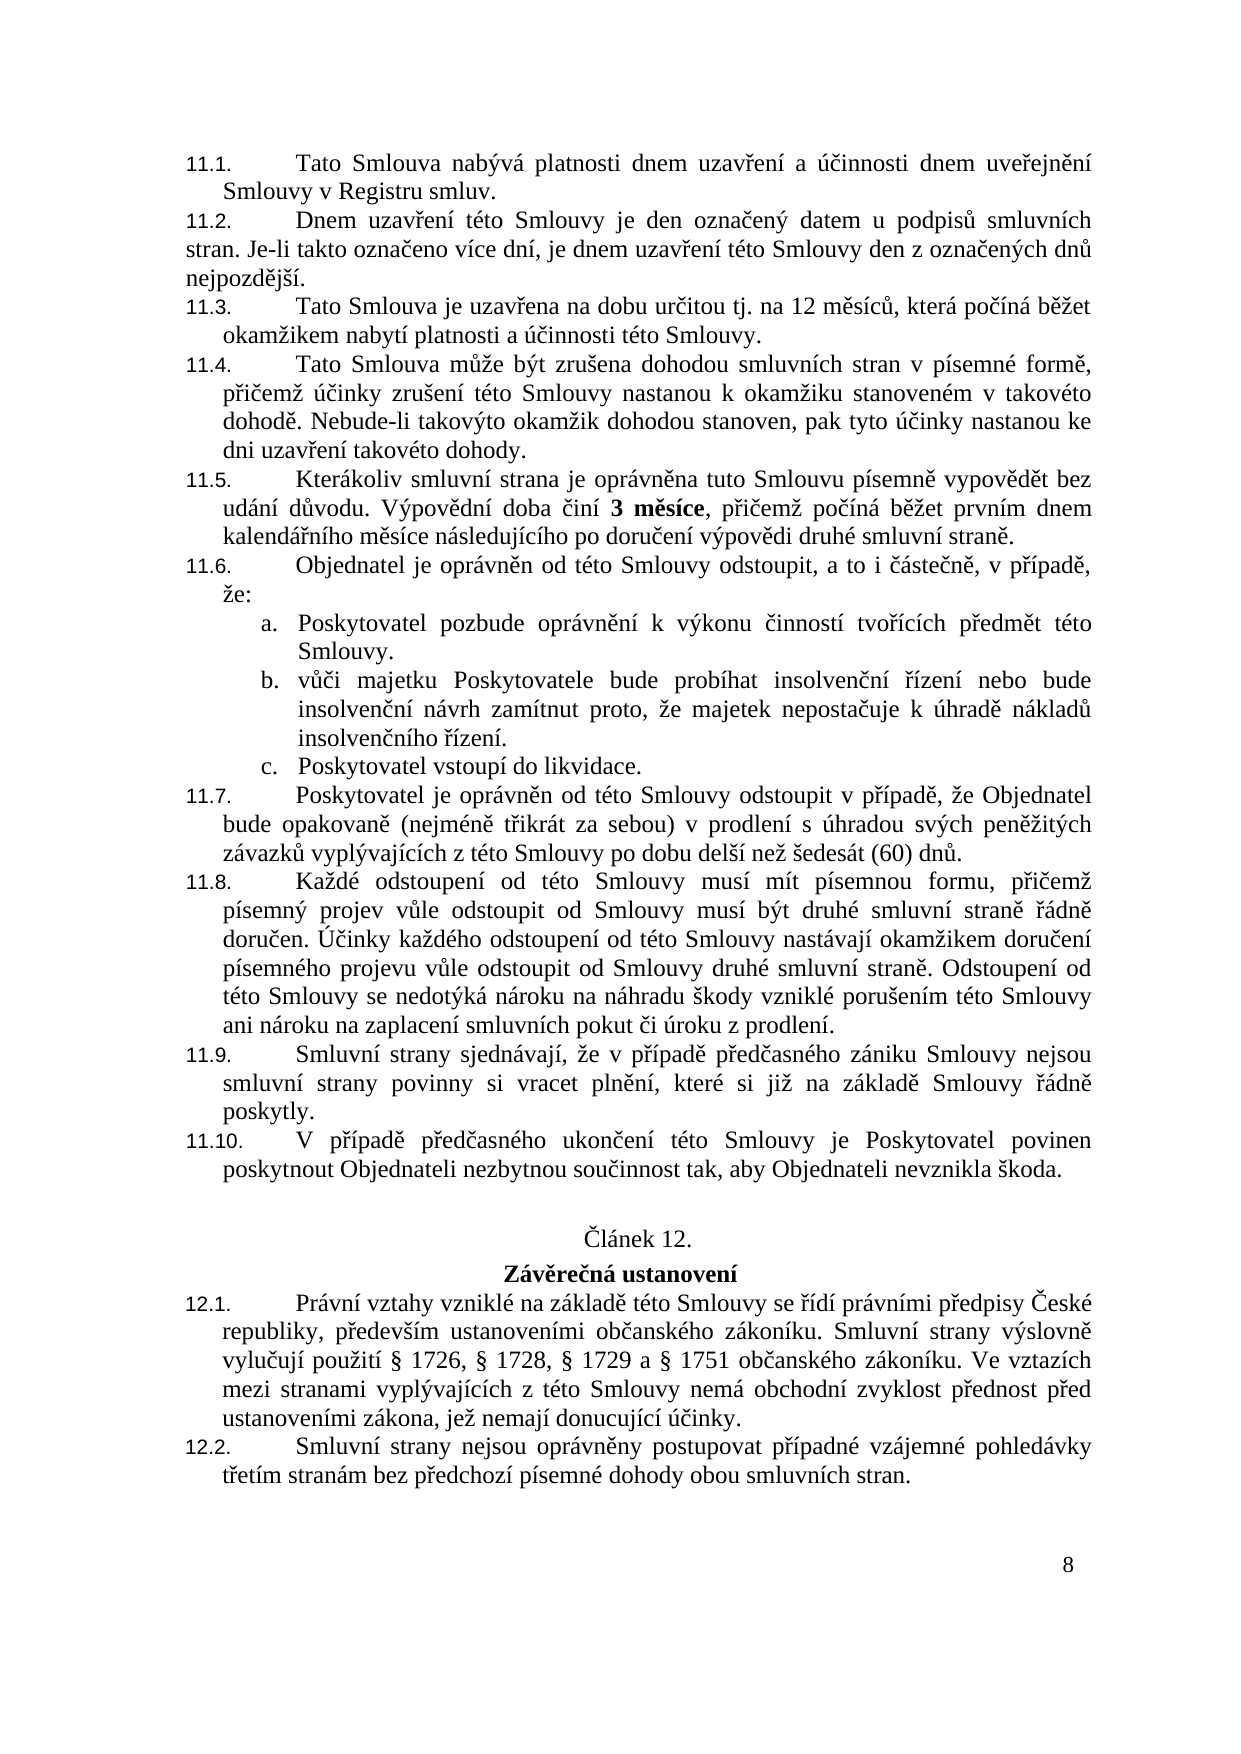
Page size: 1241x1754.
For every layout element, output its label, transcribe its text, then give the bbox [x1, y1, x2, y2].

subtitle Závěrečná ustanovení [148, 1259, 1092, 1288]
subtitle vůči majetku Poskytovatele bude probíhat insolvenční řízení nebo bude insolvenční návrh zamítnut proto, že majetek nepostačuje k úhradě nákladů insolvenčního řízení. [261, 665, 1092, 751]
subtitle Objednatel je oprávněn od této Smlouvy odstoupit, a to i částečně, v případě, že: [186, 550, 1092, 608]
subtitle Tato Smlouva nabývá platnosti dnem uzavření a účinnosti dnem uveřejnění Smlouvy v Registru smluv. [186, 148, 1092, 205]
subtitle Smluvní strany sjednávají, že v případě předčasného zániku Smlouvy nejsou smluvní strany povinny si vracet plnění, které si již na základě Smlouvy řádně poskytly. [186, 1039, 1092, 1125]
subtitle Každé odstoupení od této Smlouvy musí mít písemnou formu, přičemž písemný projev vůle odstoupit od Smlouvy musí být druhé smluvní straně řádně doručen. Účinky každého odstoupení od této Smlouvy nastávají okamžikem doručení písemného projevu vůle odstoupit od Smlouvy druhé smluvní straně. Odstoupení od této Smlouvy se nedotýká nároku na náhradu škody vzniklé porušením této Smlouvy ani nároku na zaplacení smluvních pokut či úroku z prodlení. [186, 866, 1092, 1039]
subtitle Poskytovatel je oprávněn od této Smlouvy odstoupit v případě, že Objednatel bude opakovaně (nejméně třikrát za sebou) v prodlení s úhradou svých peněžitých závazků vyplývajících z této Smlouvy po dobu delší než šedesát (60) dnů. [186, 780, 1092, 866]
subtitle Tato Smlouva je uzavřena na dobu určitou tj. na 12 měsíců, která počíná běžet okamžikem nabytí platnosti a účinnosti této Smlouvy. [186, 291, 1092, 349]
subtitle V případě předčasného ukončení této Smlouvy je Poskytovatel povinen poskytnout Objednateli nezbytnou součinnost tak, aby Objednateli nevznikla škoda. [186, 1125, 1092, 1183]
subtitle Smluvní strany nejsou oprávněny postupovat případné vzájemné pohledávky třetím stranám bez předchozí písemné dohody obou smluvních stran. [185, 1431, 1092, 1489]
subtitle Tato Smlouva může být zrušena dohodou smluvních stran v písemné formě, přičemž účinky zrušení této Smlouvy nastanou k okamžiku stanoveném v takovéto dohodě. Nebude-li takovýto okamžik dohodou stanoven, pak tyto účinky nastanou ke dni uzavření takovéto dohody. [186, 349, 1092, 464]
subtitle Právní vztahy vzniklé na základě této Smlouvy se řídí právními předpisy České republiky, především ustanoveními občanského zákoníku. Smluvní strany výslovně vylučují použití § 1726, § 1728, § 1729 a § 1751 občanského zákoníku. Ve vztazích mezi stranami vyplývajících z této Smlouvy nemá obchodní zvyklost přednost před ustanoveními zákona, jež nemají donucující účinky. [185, 1288, 1092, 1431]
subtitle Kterákoliv smluvní strana je oprávněna tuto Smlouvu písemně vypovědět bez udání důvodu. Výpovědní doba činí 3 měsíce, přičemž počíná běžet prvním dnem kalendářního měsíce následujícího po doručení výpovědi druhé smluvní straně. [186, 464, 1092, 550]
subtitle Poskytovatel pozbude oprávnění k výkonu činností tvořících předmět této Smlouvy. [261, 608, 1092, 665]
subtitle Poskytovatel vstoupí do likvidace. [261, 751, 1092, 780]
subtitle Dnem uzavření této Smlouvy je den označený datem u podpisů smluvních stran. Je-li takto označeno více dní, je dnem uzavření této Smlouvy den z označených dnů nejpozdější. [186, 205, 1092, 291]
